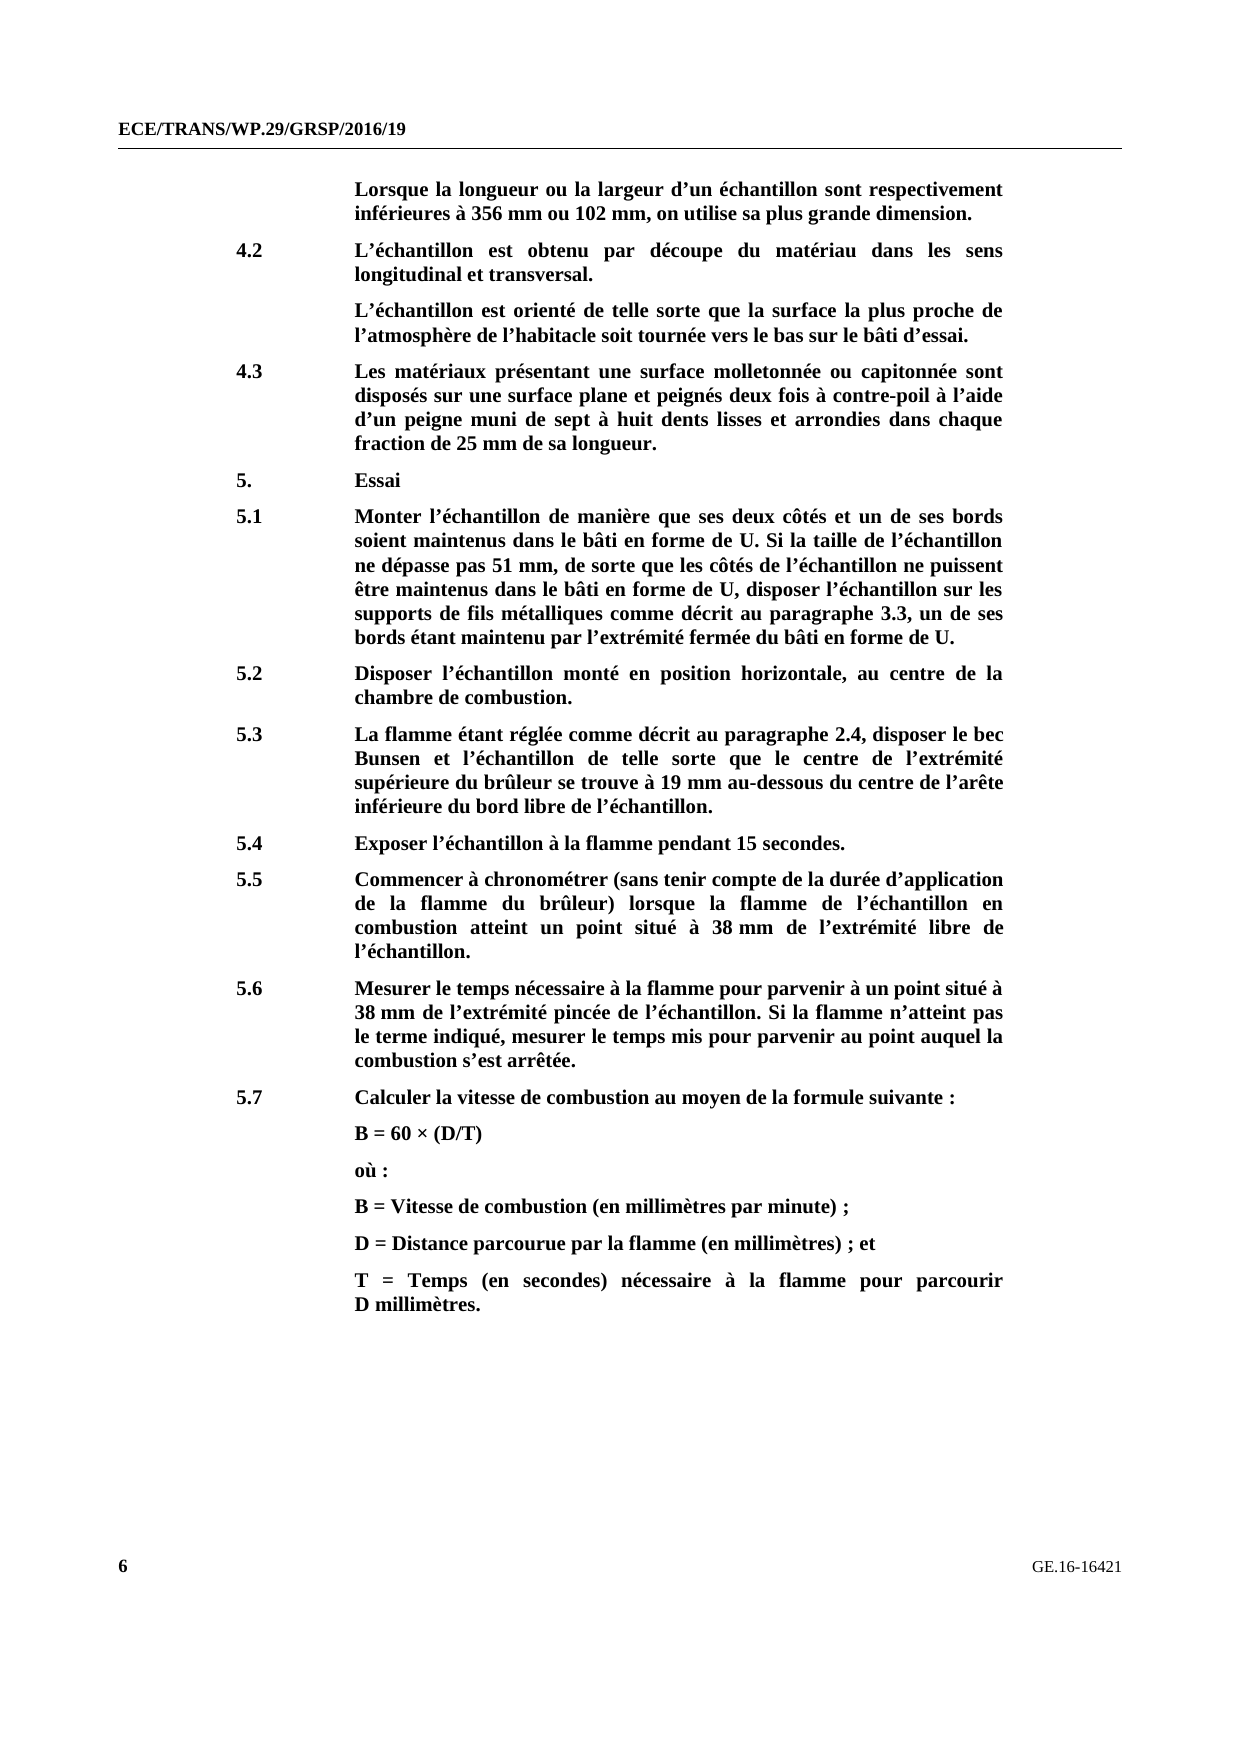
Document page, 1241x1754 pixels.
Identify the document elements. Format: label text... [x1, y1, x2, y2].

text où : [354, 1158, 1004, 1182]
text 5.5 Commencer à chronométrer (sans tenir compte de la durée d’application de la flamme du brûleur) lorsque la flamme de l’échantillon en combustion atteint un point situé à 38 mm de l’extrémité libre de l’échantillon. [236, 867, 1004, 963]
text 5.1 Monter l’échantillon de manière que ses deux côtés et un de ses bords soient maintenus dans le bâti en forme de U. Si la taille de l’échantillon ne dépasse pas 51 mm, de sorte que les côtés de l’échantillon ne puissent être maintenus dans le bâti en forme de U, disposer l’échantillon sur les supports de fils métalliques comme décrit au paragraphe 3.3, un de ses bords étant maintenu par l’extrémité fermée du bâti en forme de U. [236, 504, 1004, 649]
text 5.3 La flamme étant réglée comme décrit au paragraphe 2.4, disposer le bec Bunsen et l’échantillon de telle sorte que le centre de l’extrémité supérieure du brûleur se trouve à 19 mm au-dessous du centre de l’arête inférieure du bord libre de l’échantillon. [236, 722, 1004, 818]
text D = Distance parcourue par la flamme (en millimètres) ; et [354, 1231, 1004, 1255]
text B = 60 × (D/T) [354, 1121, 1004, 1145]
text L’échantillon est orienté de telle sorte que la surface la plus proche de l’atmosphère de l’habitacle soit tournée vers le bas sur le bâti d’essai. [354, 298, 1004, 347]
text Lorsque la longueur ou la largeur d’un échantillon sont respectivement inférieures à 356 mm ou 102 mm, on utilise sa plus grande dimension. [354, 177, 1004, 225]
text 5.4 Exposer l’échantillon à la flamme pendant 15 secondes. [236, 831, 1004, 855]
text 5. Essai [236, 468, 1004, 492]
text 5.6 Mesurer le temps nécessaire à la flamme pour parvenir à un point situé à 38 mm de l’extrémité pincée de l’échantillon. Si la flamme n’atteint pas le terme indiqué, mesurer le temps mis pour parvenir au point auquel la combustion s’est arrêtée. [236, 976, 1004, 1072]
text B = Vitesse de combustion (en millimètres par minute) ; [354, 1194, 1004, 1218]
text 5.2 Disposer l’échantillon monté en position horizontale, au centre de la chambre de combustion. [236, 661, 1004, 709]
text 4.3 Les matériaux présentant une surface molletonnée ou capitonnée sont disposés sur une surface plane et peignés deux fois à contre-poil à l’aide d’un peigne muni de sept à huit dents lisses et arrondies dans chaque fraction de 25 mm de sa longueur. [236, 359, 1004, 455]
text 5.7 Calculer la vitesse de combustion au moyen de la formule suivante : [236, 1085, 1004, 1109]
text T = Temps (en secondes) nécessaire à la flamme pour parcourir D millimètres. [354, 1267, 1004, 1316]
text 4.2 L’échantillon est obtenu par découpe du matériau dans les sens longitudinal et transversal. [236, 238, 1004, 286]
